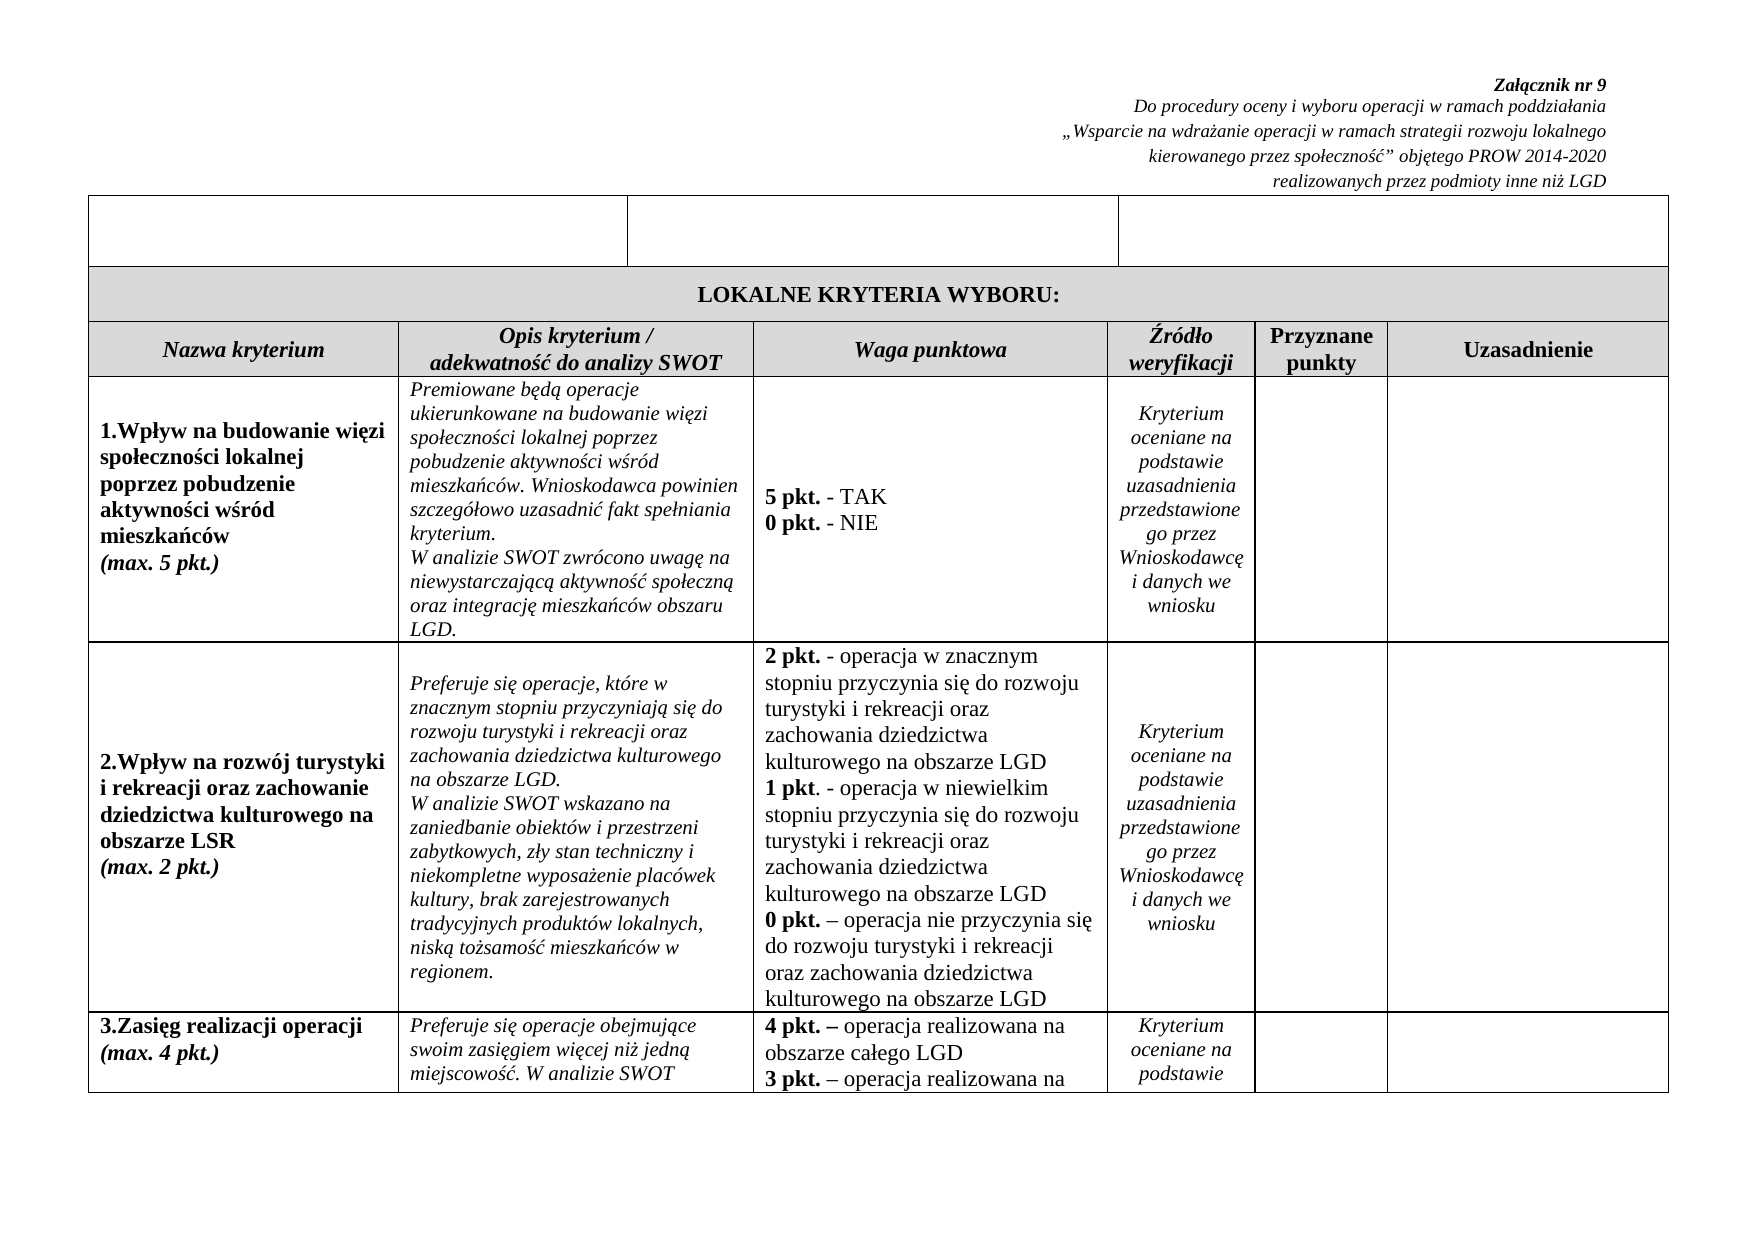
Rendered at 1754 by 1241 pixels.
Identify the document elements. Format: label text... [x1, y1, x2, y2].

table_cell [1108, 1013, 1254, 1092]
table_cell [89, 1013, 398, 1092]
table_cell [1388, 643, 1668, 1011]
table_cell [1256, 643, 1387, 1011]
table_cell 2.Wpływ na rozwój turystyki i rekreacji oraz zachowanie dziedzictwa kulturowego na obszarze LSR (max. 2 pkt.) [89, 643, 398, 1011]
table_cell Uzasadnienie [1388, 322, 1668, 376]
table_cell 2 pkt. - operacja w znacznym stopniu przyczynia się do rozwoju turystyki i rekreacji oraz zachowania dziedzictwa kulturowego na obszarze LGD 1 pkt. - operacja w niewielkim stopniu przyczynia się do rozwoju turystyki i rekreacji oraz zachowania dziedzictwa kulturowego na obszarze LGD 0 pkt. – operacja nie przyczynia się do rozwoju turystyki i rekreacji oraz zachowania dziedzictwa kulturowego na obszarze LGD [754, 643, 1107, 1011]
table_cell [89, 196, 627, 266]
table_cell Waga punktowa [754, 322, 1107, 376]
table_cell LOKALNE KRYTERIA WYBORU: [89, 267, 1668, 321]
table_cell 5 pkt. - TAK 0 pkt. - NIE [754, 377, 1107, 641]
table_cell [1256, 1013, 1387, 1092]
table_cell [1388, 1013, 1668, 1092]
table_cell Opis kryterium / adekwatność do analizy SWOT [399, 322, 753, 376]
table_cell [399, 1013, 753, 1092]
table_cell 1.Wpływ na budowanie więzi społeczności lokalnej poprzez pobudzenie aktywności wśród mieszkańców (max. 5 pkt.) [89, 377, 398, 641]
table_cell Źródło weryfikacji [1108, 322, 1254, 376]
table_cell [1256, 377, 1387, 641]
table_cell Nazwa kryterium [89, 322, 398, 376]
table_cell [754, 1013, 1107, 1092]
table_cell Przyznane punkty [1256, 322, 1387, 376]
table_cell Kryterium oceniane na podstawie uzasadnienia przedstawionego przez Wnioskodawcę i danych we wniosku [1108, 643, 1254, 1011]
table_cell Premiowane będą operacje ukierunkowane na budowanie więzi społeczności lokalnej poprzez pobudzenie aktywności wśród mieszkańców. Wnioskodawca powinien szczegółowo uzasadnić fakt spełniania kryterium. W analizie SWOT zwrócono uwagę na niewystarczającą aktywność społeczną oraz integrację mieszkańców obszaru LGD. [399, 377, 753, 641]
table_cell [1388, 377, 1668, 641]
table_cell Kryterium oceniane na podstawie uzasadnienia przedstawionego przez Wnioskodawcę i danych we wniosku [1108, 377, 1254, 641]
table_cell Preferuje się operacje, które w znacznym stopniu przyczyniają się do rozwoju turystyki i rekreacji oraz zachowania dziedzictwa kulturowego na obszarze LGD. W analizie SWOT wskazano na zaniedbanie obiektów i przestrzeni zabytkowych, zły stan techniczny i niekompletne wyposażenie placówek kultury, brak zarejestrowanych tradycyjnych produktów lokalnych, niską tożsamość mieszkańców w regionem. [399, 643, 753, 1011]
table_cell [1119, 196, 1668, 266]
table_cell [628, 196, 1118, 266]
